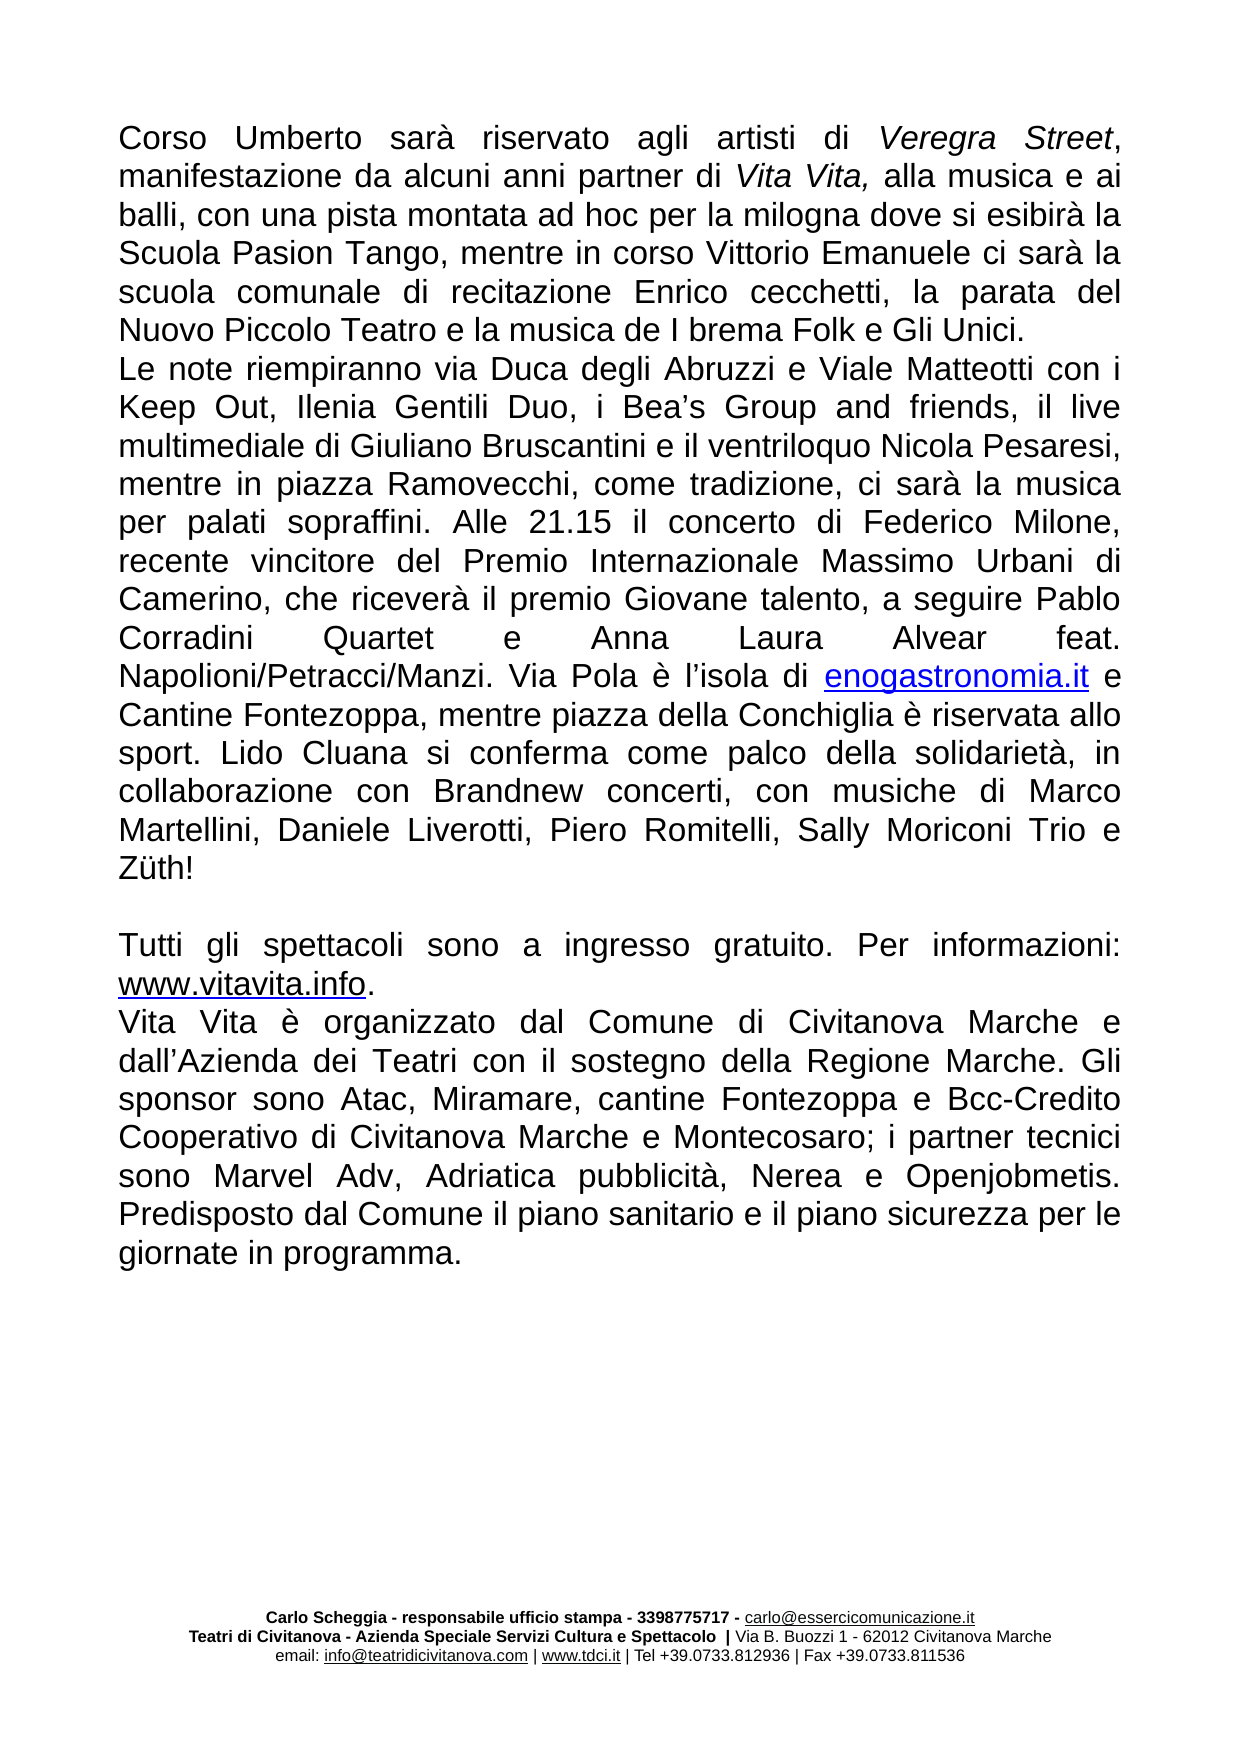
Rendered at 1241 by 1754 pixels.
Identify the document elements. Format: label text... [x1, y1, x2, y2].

text Vita Vita è organizzato dal Comune di Civitanova Marche e dall’Azienda dei Teatri con il sostegno della Regione Marche. Gli sponsor sono Atac, Miramare, cantine Fontezoppa e Bcc-Credito Cooperativo di Civitanova Marche e Montecosaro; i partner tecnici sono Marvel Adv, Adriatica pubblicità, Nerea e Openjobmetis. Predisposto dal Comune il piano sanitario e il piano sicurezza per le giornate in programma. [118, 1002, 1122, 1271]
text Tutti gli spettacoli sono a ingresso gratuito. Per informazioni: www.vitavita.info. [118, 925, 1122, 1002]
text Corso Umberto sarà riservato agli artisti di Veregra Street, manifestazione da alcuni anni partner di Vita Vita, alla musica e ai balli, con una pista montata ad hoc per la milogna dove si esibirà la Scuola Pasion Tango, mentre in corso Vittorio Emanuele ci sarà la scuola comunale di recitazione Enrico cecchetti, la parata del Nuovo Piccolo Teatro e la musica de I brema Folk e Gli Unici. [118, 118, 1122, 349]
text Le note riempiranno via Duca degli Abruzzi e Viale Matteotti con i Keep Out, Ilenia Gentili Duo, i Bea’s Group and friends, il live multimediale di Giuliano Bruscantini e il ventriloquo Nicola Pesaresi, mentre in piazza Ramovecchi, come tradizione, ci sarà la musica per palati sopraffini. Alle 21.15 il concerto di Federico Milone, recente vincitore del Premio Internazionale Massimo Urbani di Camerino, che riceverà il premio Giovane talento, a seguire Pablo Corradini Quartet e Anna Laura Alvear feat. Napolioni/Petracci/Manzi. Via Pola è l’isola di enogastronomia.it e Cantine Fontezoppa, mentre piazza della Conchiglia è riservata allo sport. Lido Cluana si conferma come palco della solidarietà, in collaborazione con Brandnew concerti, con musiche di Marco Martellini, Daniele Liverotti, Piero Romitelli, Sally Moriconi Trio e Züth! [118, 349, 1122, 887]
